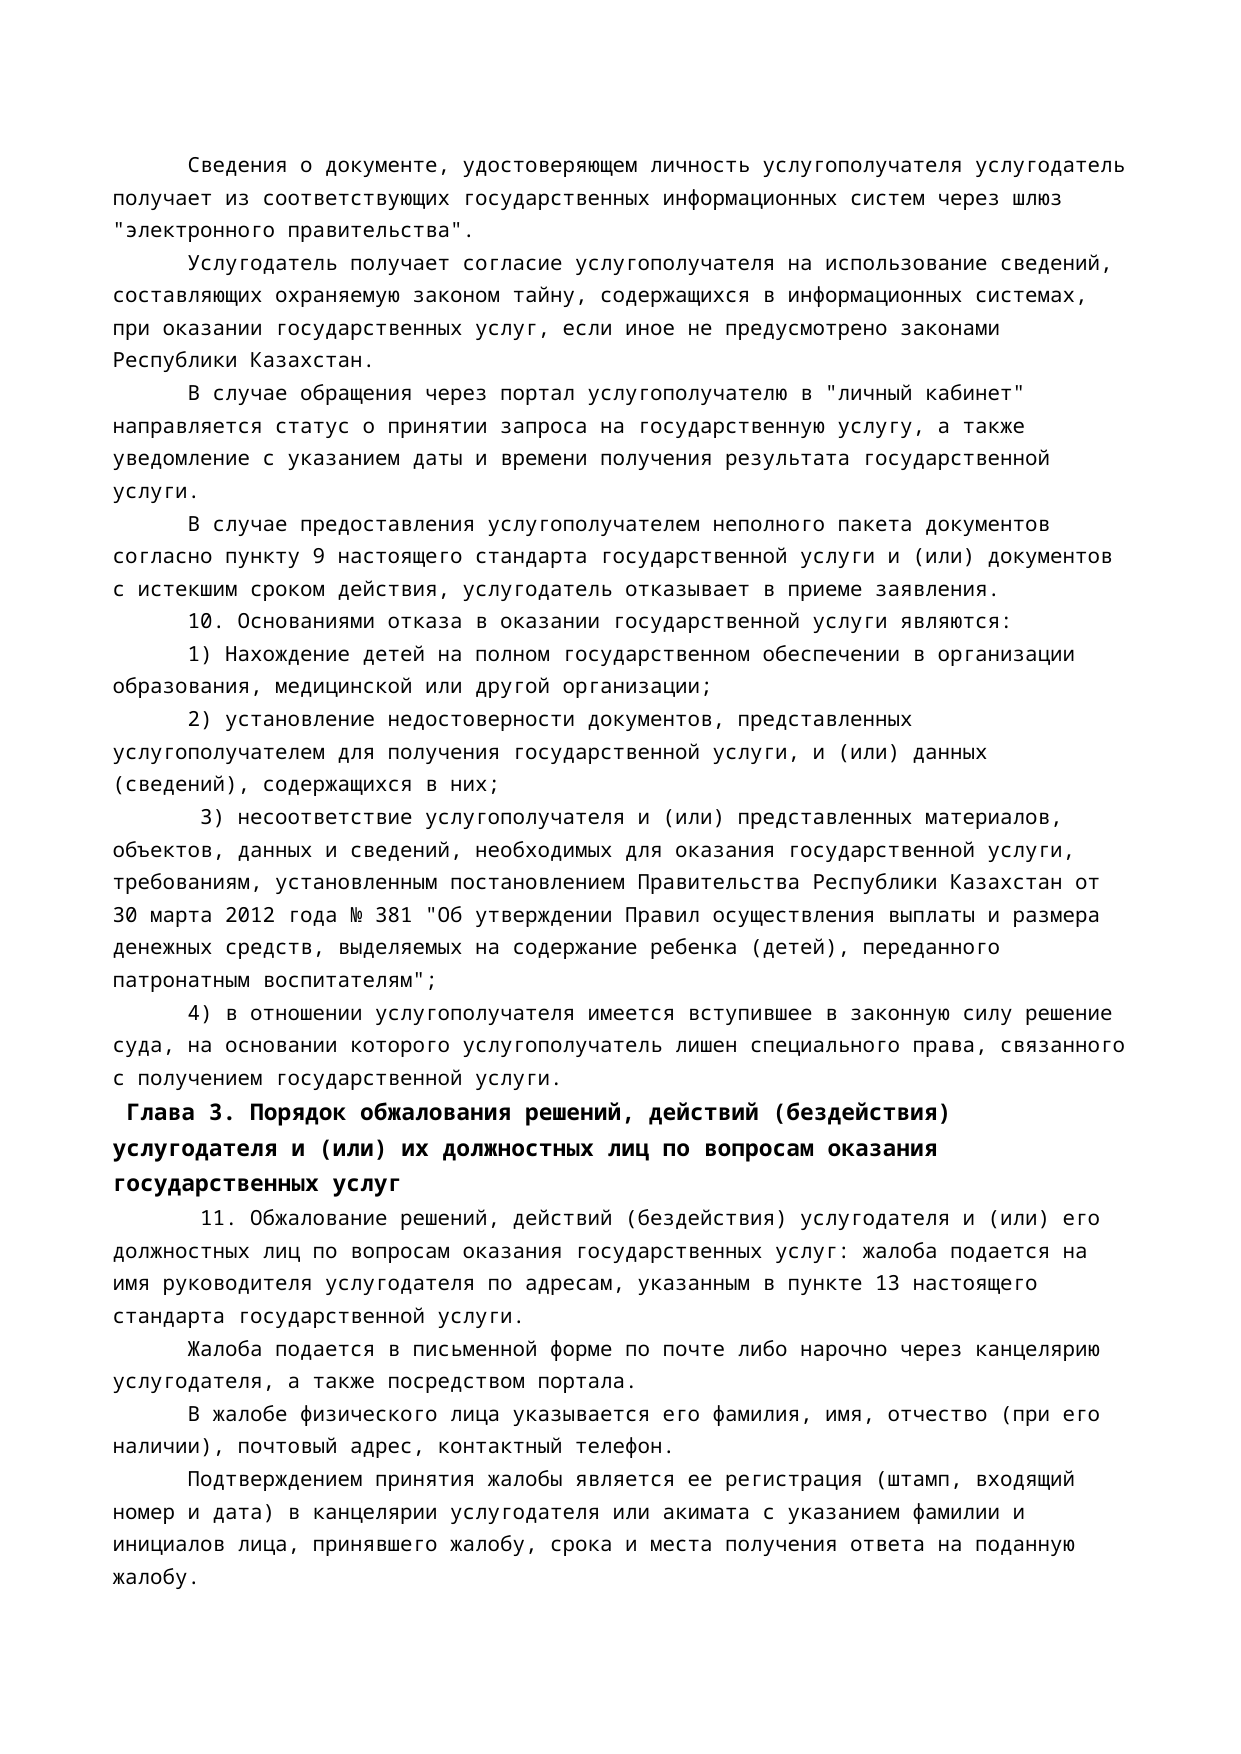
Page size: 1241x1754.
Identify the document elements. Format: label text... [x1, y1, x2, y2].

text 11. Обжалование решений, действий (бездействия) услугодателя и (или) его должностных лиц по вопросам оказания государственных услуг: жалоба подается на имя руководителя услугодателя по адресам, указанным в пункте 13 настоящего стандарта государственной услуги. [112, 1203, 1128, 1329]
text В жалобе физического лица указывается его фамилия, имя, отчество (при его наличии), почтовый адрес, контактный телефон. [112, 1399, 1128, 1460]
text 2) установление недостоверности документов, представленных услугополучателем для получения государственной услуги, и (или) данных (сведений), содержащихся в них; [112, 704, 1128, 798]
text В случае предоставления услугополучателем неполного пакета документов согласно пункту 9 настоящего стандарта государственной услуги и (или) документов с истекшим сроком действия, услугодатель отказывает в приеме заявления. [112, 509, 1128, 602]
text Жалоба подается в письменной форме по почте либо нарочно через канцелярию услугодателя, а также посредством портала. [112, 1334, 1128, 1395]
text Сведения о документе, удостоверяющем личность услугополучателя услугодатель получает из соответствующих государственных информационных систем через шлюз "электронного правительства". [112, 150, 1128, 244]
text 10. Основаниями отказа в оказании государственной услуги являются: [112, 606, 1128, 635]
text В случае обращения через портал услугополучателю в "личный кабинет" направляется статус о принятии запроса на государственную услугу, а также уведомление с указанием даты и времени получения результата государственной услуги. [112, 378, 1128, 504]
text Подтверждением принятия жалобы является ее регистрация (штамп, входящий номер и дата) в канцелярии услугодателя или акимата с указанием фамилии и инициалов лица, принявшего жалобу, срока и места получения ответа на поданную жалобу. [112, 1464, 1128, 1590]
text Услугодатель получает согласие услугополучателя на использование сведений, составляющих охраняемую законом тайну, содержащихся в информационных системах, при оказании государственных услуг, если иное не предусмотрено законами Республики Казахстан. [112, 248, 1128, 374]
text 3) несоответствие услугополучателя и (или) представленных материалов, объектов, данных и сведений, необходимых для оказания государственной услуги, требованиям, установленным постановлением Правительства Республики Казахстан от 30 марта 2012 года № 381 "Об утверждении Правил осуществления выплаты и размера денежных средств, выделяемых на содержание ребенка (детей), переданного патронатным воспитателям"; [112, 802, 1128, 993]
text Глава 3. Порядок обжалования решений, действий (бездействия) услугодателя и (или) их должностных лиц по вопросам оказания государственных услуг [112, 1096, 1128, 1199]
text 4) в отношении услугополучателя имеется вступившее в законную силу решение суда, на основании которого услугополучатель лишен специального права, связанного с получением государственной услуги. [112, 998, 1128, 1091]
text 1) Нахождение детей на полном государственном обеспечении в организации образования, медицинской или другой организации; [112, 639, 1128, 700]
